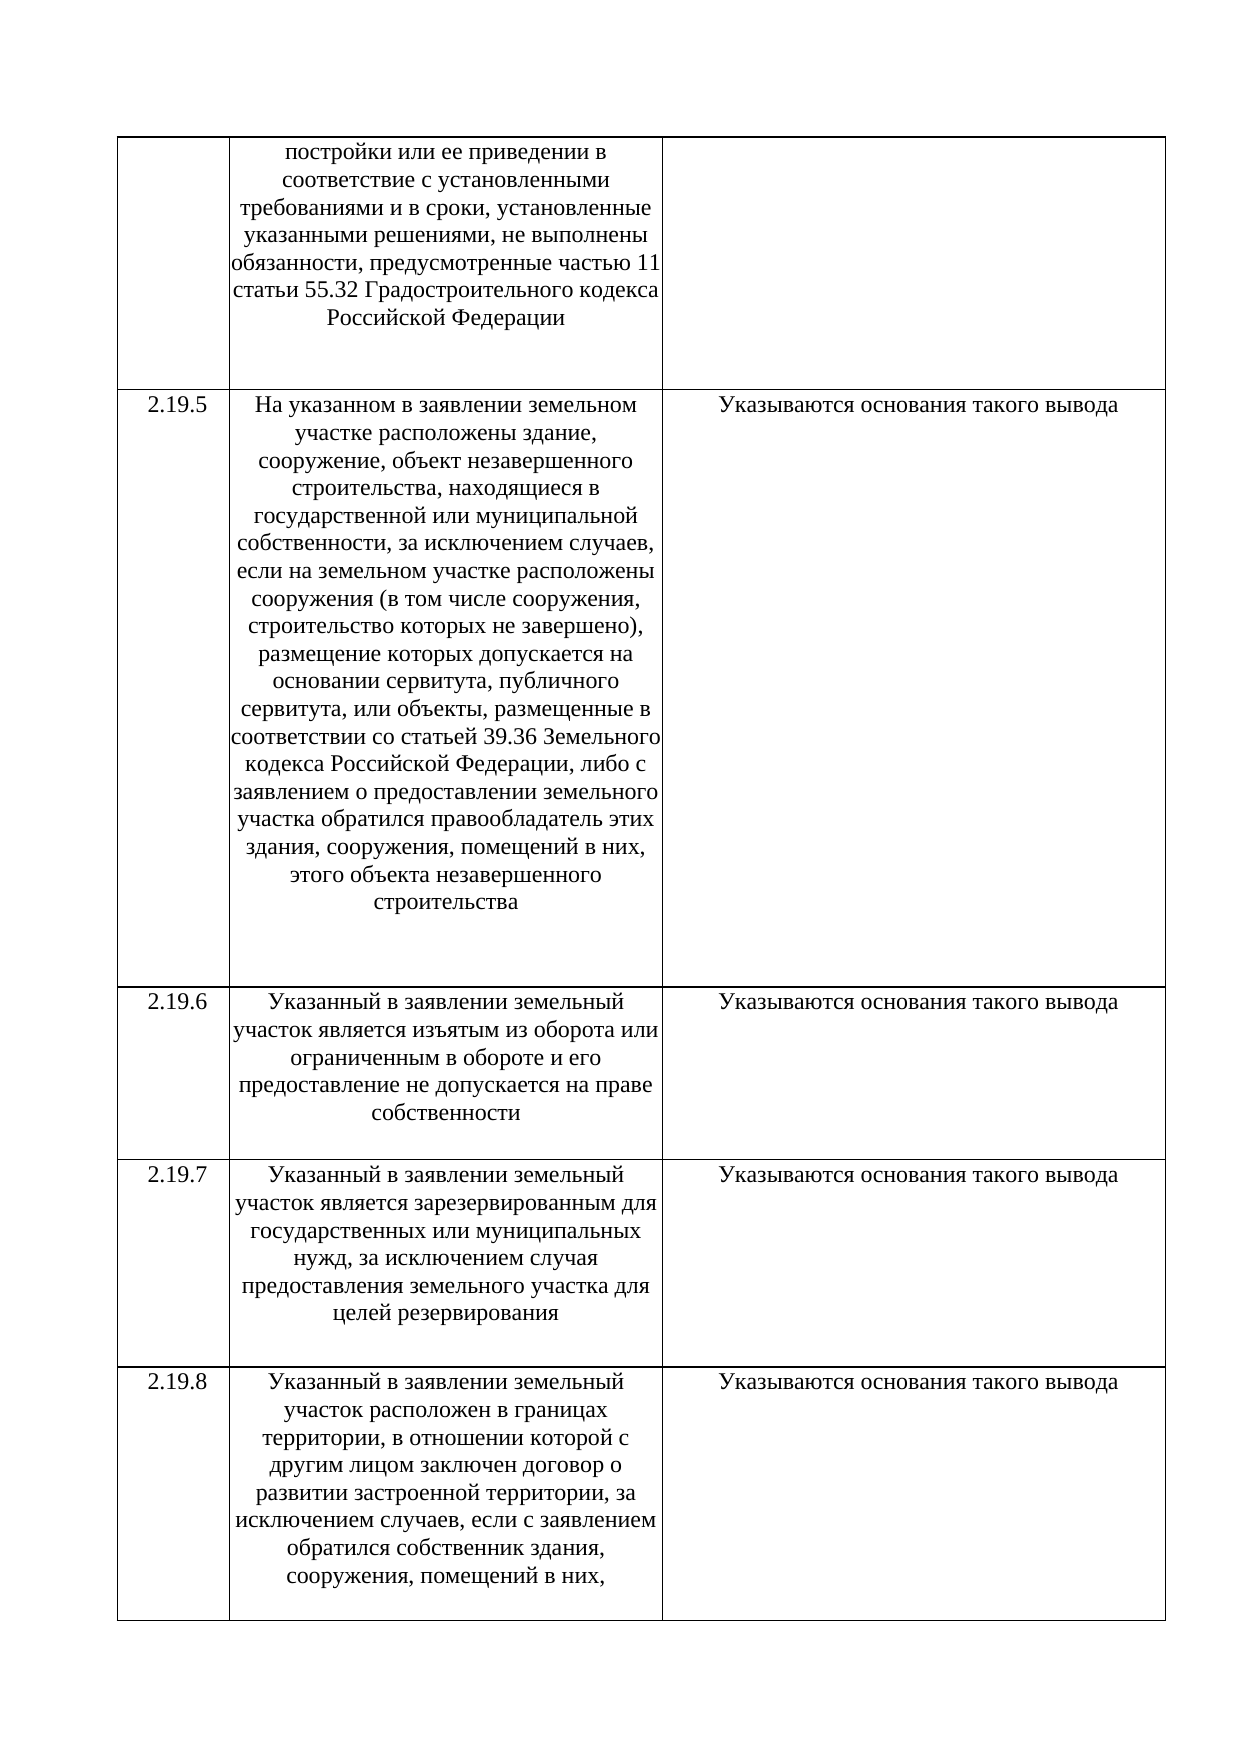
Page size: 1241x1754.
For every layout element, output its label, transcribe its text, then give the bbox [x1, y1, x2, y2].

table_cell Указанный в заявлении земельный участок является изъятым из оборота или ограниченным в обороте и его предоставление не допускается на праве собственности [230, 988, 662, 1159]
table_cell 2.19.7 [118, 1160, 229, 1366]
table_cell Указанный в заявлении земельный участок расположен в границах территории, в отношении которой с другим лицом заключен договор о развитии застроенной территории, за исключением случаев, если с заявлением обратился собственник здания, сооружения, помещений в них, [230, 1368, 662, 1620]
table_cell 2.19.8 [118, 1368, 229, 1620]
table_header постройки или ее приведении в соответствие с установленными требованиями и в сроки, установленные указанными решениями, не выполнены обязанности, предусмотренные частью 11 статьи 55.32 Градостроительного кодекса Российской Федерации [230, 138, 662, 389]
table_cell Указываются основания такого вывода [663, 390, 1165, 986]
table_cell 2.19.5 [118, 390, 229, 986]
table_cell 2.19.6 [118, 988, 229, 1159]
table_header [663, 138, 1165, 389]
table_cell Указываются основания такого вывода [663, 988, 1165, 1159]
table_cell Указанный в заявлении земельный участок является зарезервированным для государственных или муниципальных нужд, за исключением случая предоставления земельного участка для целей резервирования [230, 1160, 662, 1366]
table_cell Указываются основания такого вывода [663, 1160, 1165, 1366]
table_cell Указываются основания такого вывода [663, 1368, 1165, 1620]
table_cell На указанном в заявлении земельном участке расположены здание, сооружение, объект незавершенного строительства, находящиеся в государственной или муниципальной собственности, за исключением случаев, если на земельном участке расположены сооружения (в том числе сооружения, строительство которых не завершено), размещение которых допускается на основании сервитута, публичного сервитута, или объекты, размещенные в соответствии со статьей 39.36 Земельного кодекса Российской Федерации, либо с заявлением о предоставлении земельного участка обратился правообладатель этих здания, сооружения, помещений в них, этого объекта незавершенного строительства [230, 390, 662, 986]
table_header [118, 138, 229, 389]
